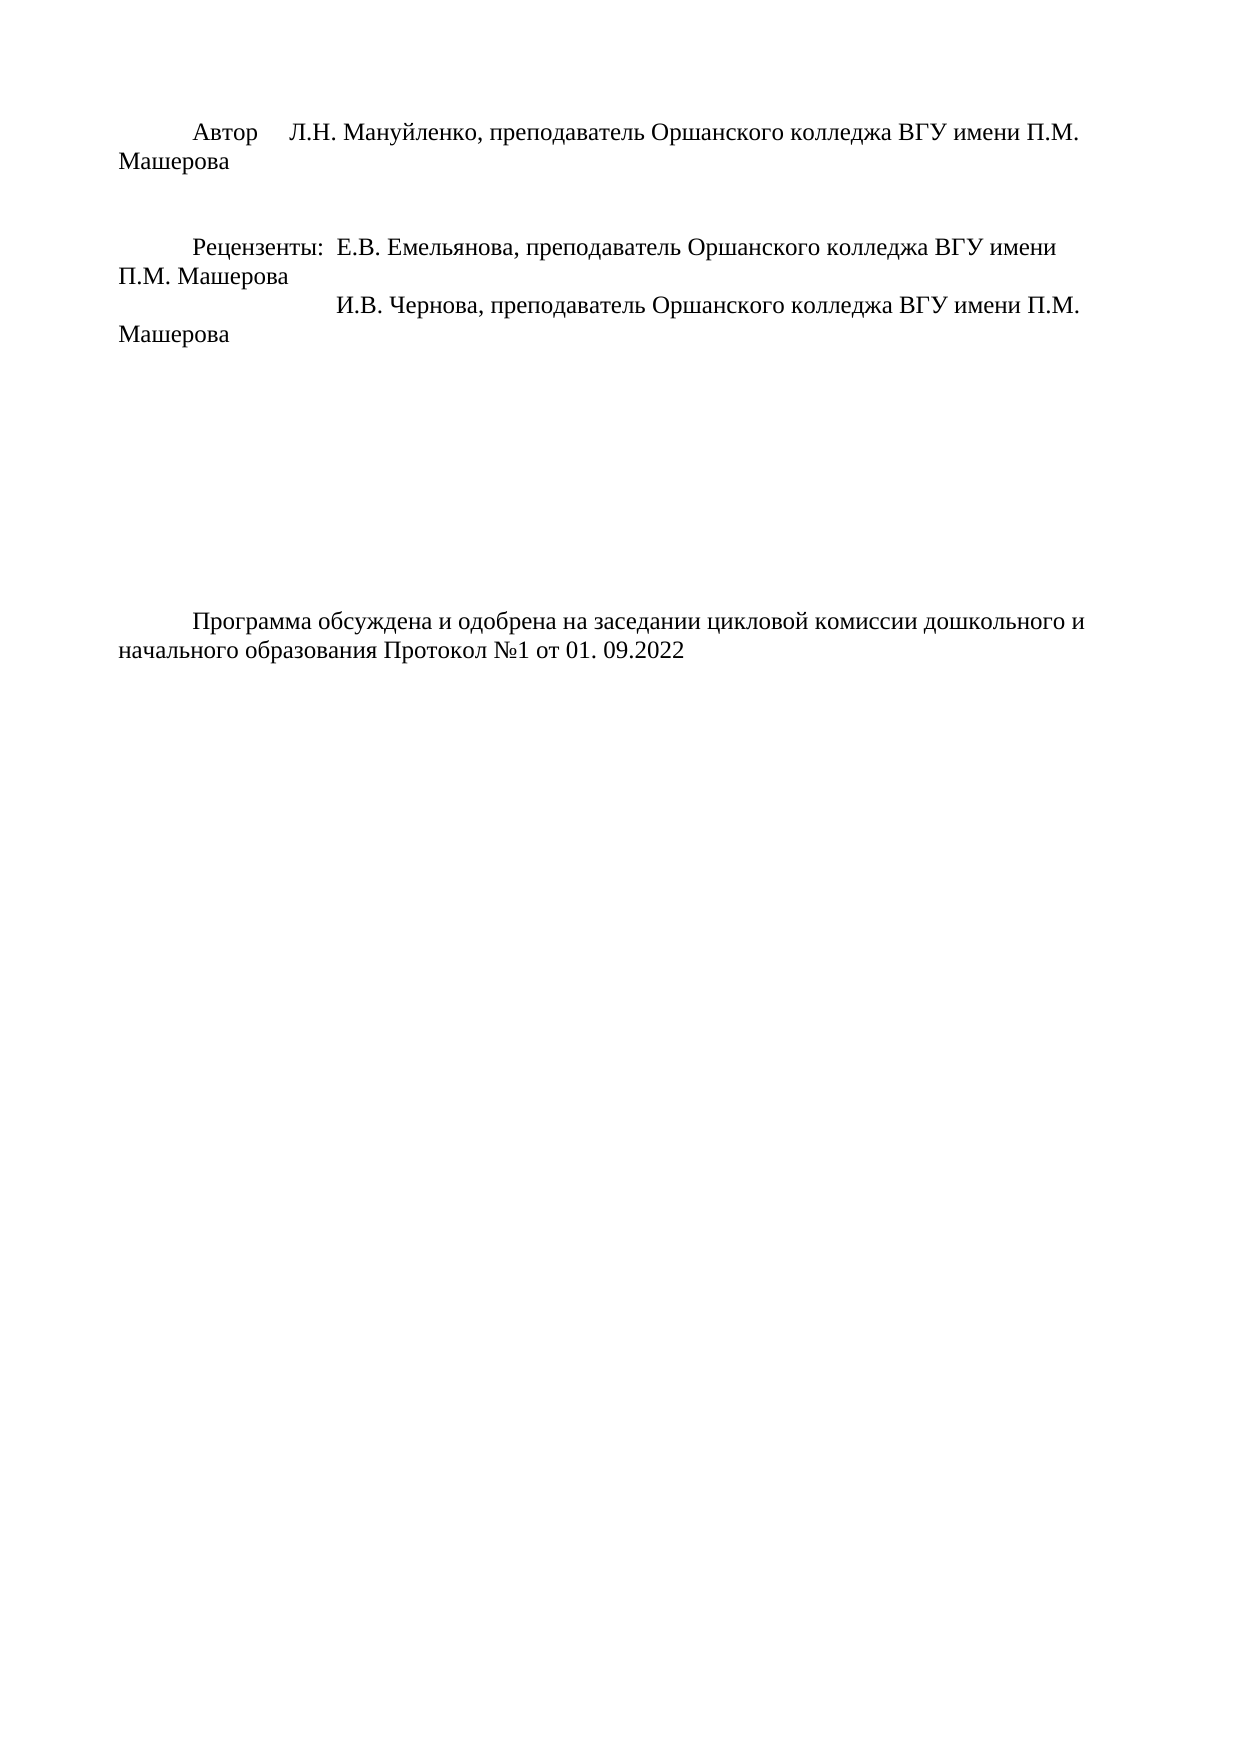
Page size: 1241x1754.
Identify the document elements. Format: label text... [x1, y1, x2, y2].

text Программа обсуждена и одобрена на заседании цикловой комиссии дошкольного и начального образования Протокол №1 от 01. 09.2022 [118, 606, 1092, 664]
text Рецензенты: Е.В. Емельянова, преподаватель Оршанского колледжа ВГУ имени П.М. Машерова [118, 232, 1092, 290]
text Автор Л.Н. Мануйленко, преподаватель Оршанского колледжа ВГУ имени П.М. Машерова [118, 117, 1092, 175]
text И.В. Чернова, преподаватель Оршанского колледжа ВГУ имени П.М. Машерова [118, 290, 1092, 347]
